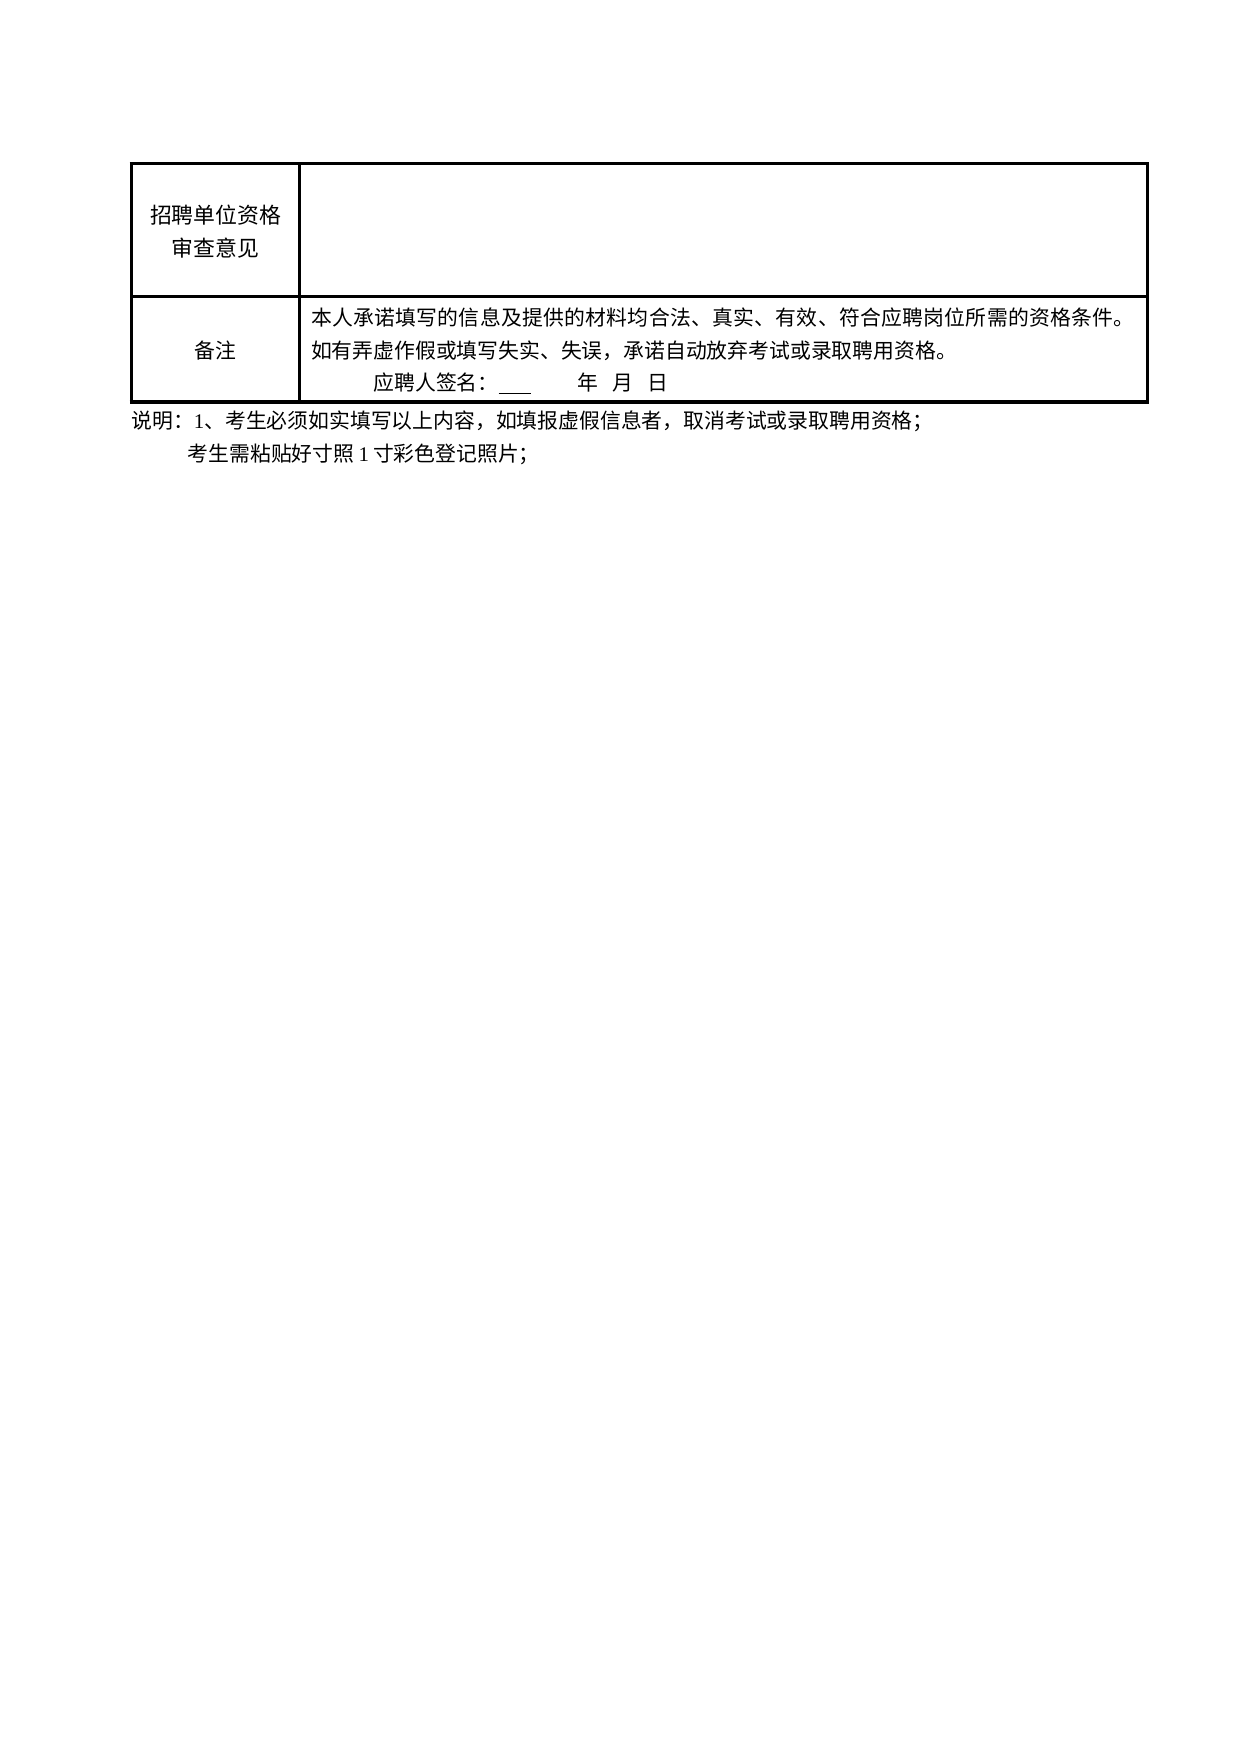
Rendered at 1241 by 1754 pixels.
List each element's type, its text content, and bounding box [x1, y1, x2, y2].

text 说明：1、考生必须如实填写以上内容，如填报虚假信息者，取消考试或录取聘用资格； [131, 404, 1088, 436]
table_cell 备注 [133, 298, 298, 400]
table_cell 本人承诺填写的信息及提供的材料均合法、真实、有效、符合应聘岗位所需的资格条件。如有弄虚作假或填写失实、失误，承诺自动放弃考试或录取聘用资格。 应聘人签名： 年 月 日 [301, 298, 1146, 400]
text 考生需粘贴好寸照1寸彩色登记照片； [187, 436, 1053, 468]
table_cell [301, 165, 1146, 295]
table_cell 招聘单位资格审查意见 [133, 165, 298, 295]
